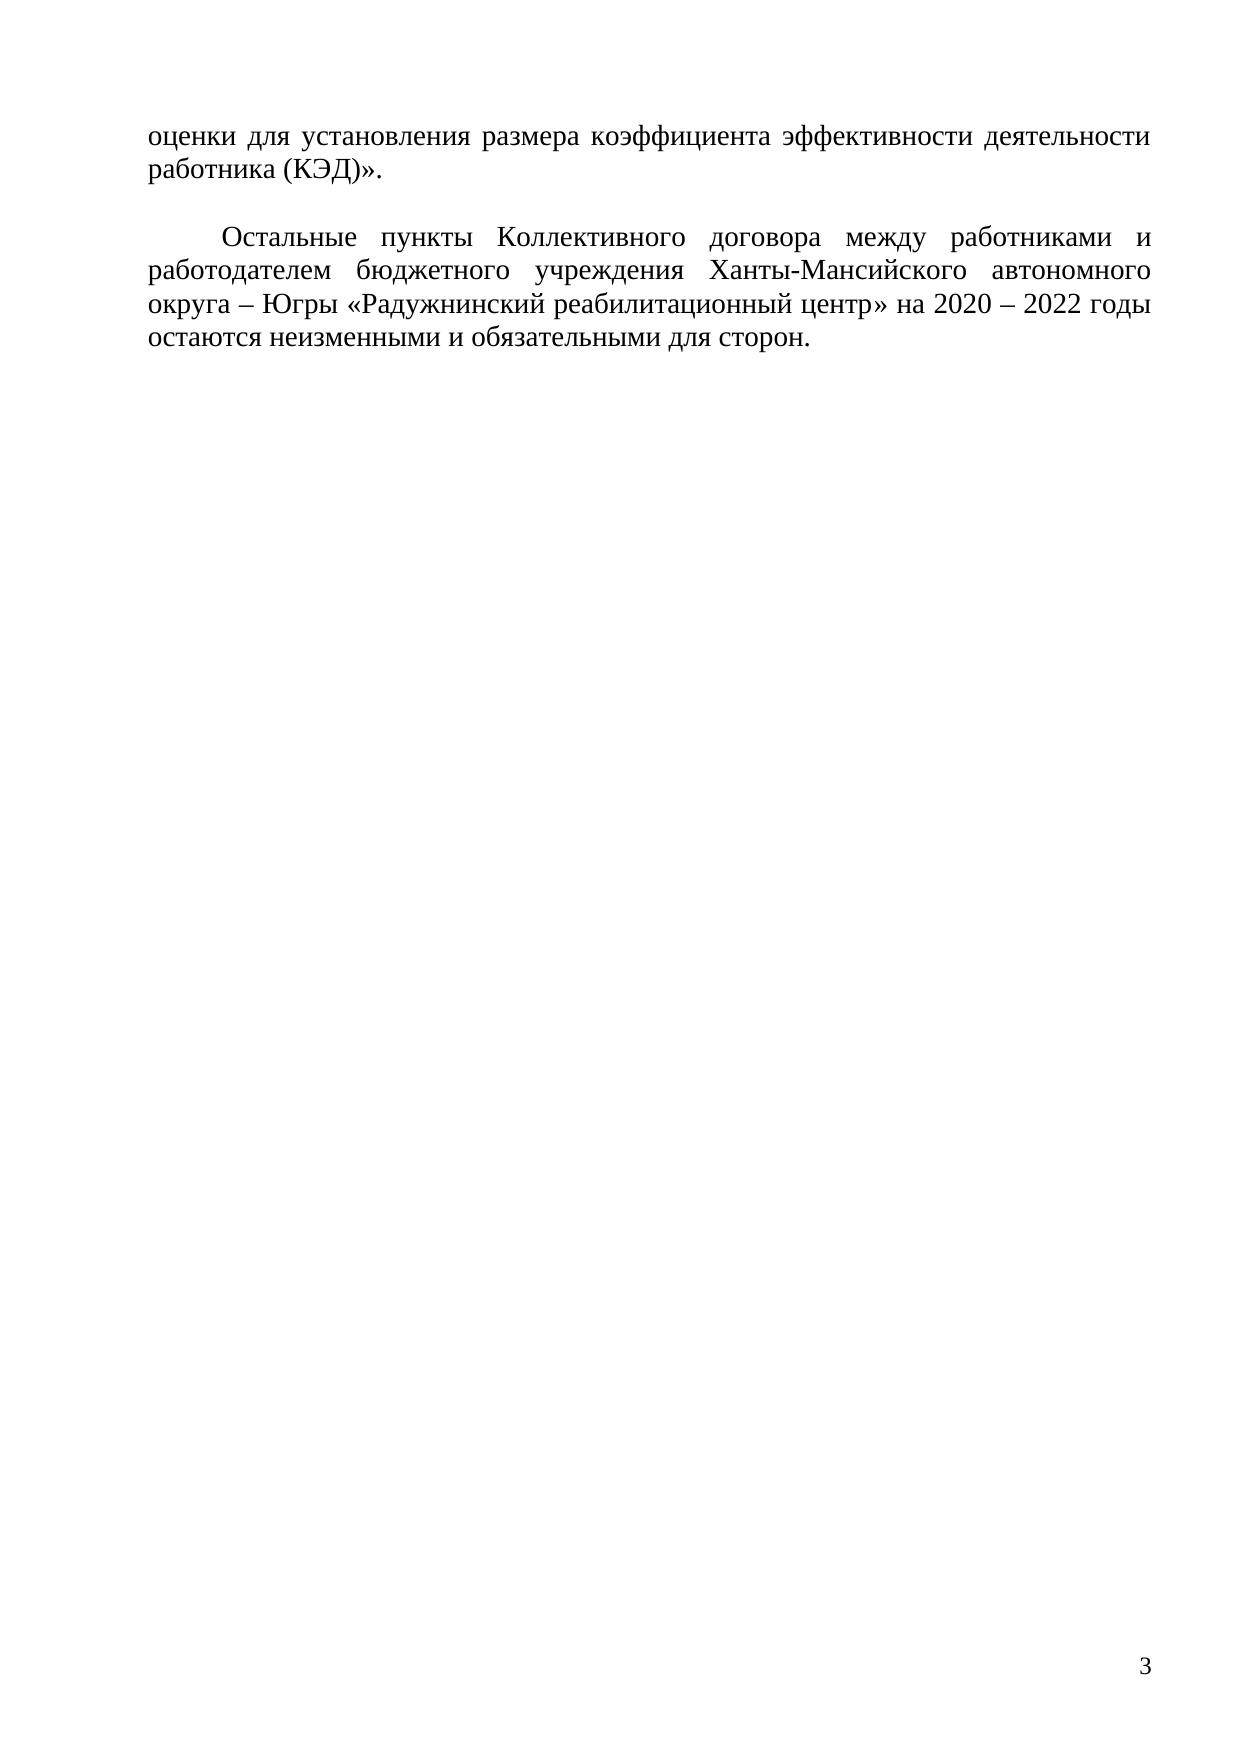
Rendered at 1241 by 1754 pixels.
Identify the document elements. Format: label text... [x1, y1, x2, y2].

text Остальные пункты Коллективного договора между работниками и работодателем бюджетного учреждения Ханты-Мансийского автономного округа – Югры «Радужнинский реабилитационный центр» на 2020 – 2022 годы остаются неизменными и обязательными для сторон. [148, 219, 1152, 353]
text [148, 118, 1152, 185]
